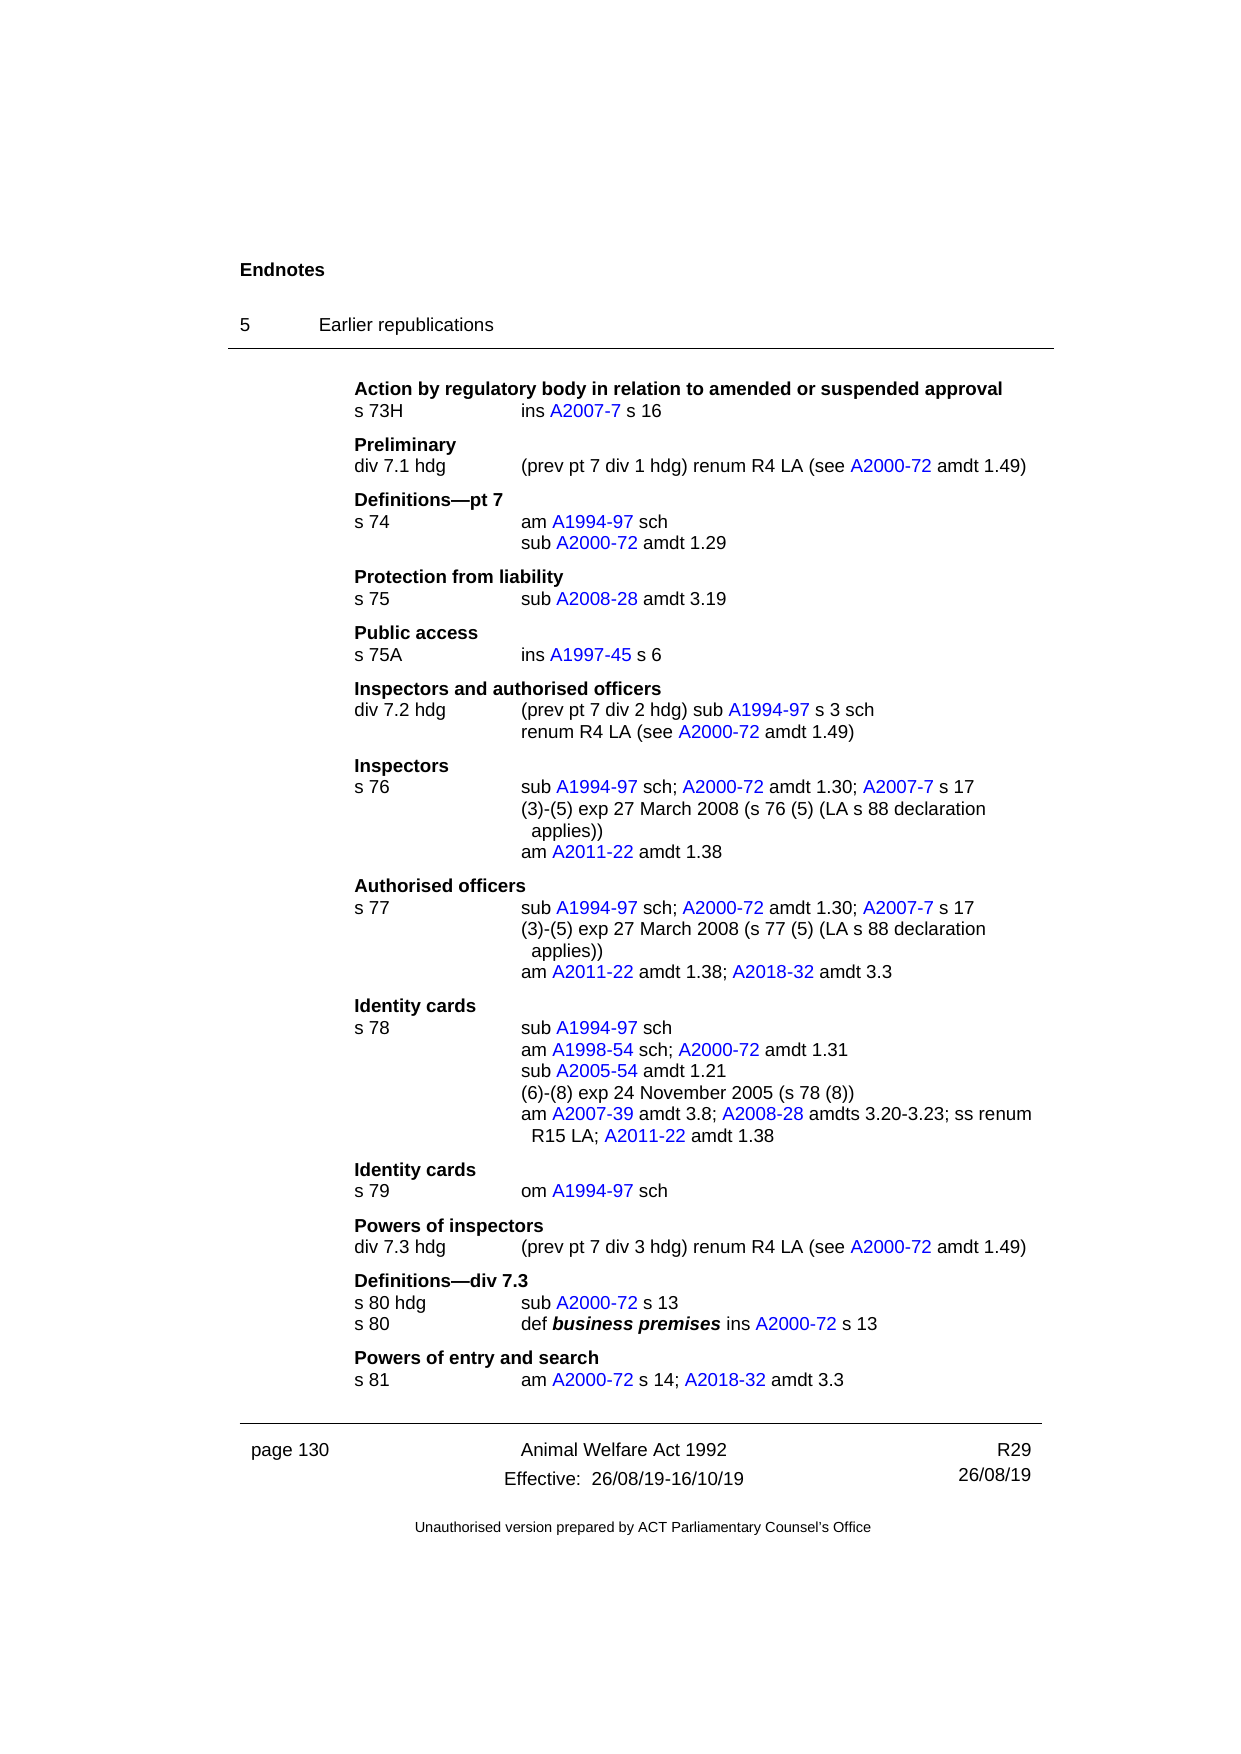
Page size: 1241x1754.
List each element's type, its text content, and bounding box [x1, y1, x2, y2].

text Inspectors and authorised officers [354, 677, 1042, 699]
text Definitions—pt 7 [354, 489, 1042, 511]
text renum R4 LA (see A2000-72 amdt 1.49) [354, 721, 1042, 742]
text Action by regulatory body in relation to amended or suspended approval [354, 378, 1042, 399]
text s 78 sub A1994-97 sch [354, 1017, 1042, 1038]
text Inspectors [354, 755, 1042, 776]
text (3)-(5) exp 27 March 2008 (s 77 (5) (LA s 88 declaration applies)) [354, 918, 1042, 961]
text s 80 hdg sub A2000-72 s 13 [354, 1292, 1042, 1313]
text Definitions—div 7.3 [354, 1270, 1042, 1292]
text div 7.1 hdg (prev pt 7 div 1 hdg) renum R4 LA (see A2000-72 amdt 1.49) [354, 455, 1042, 477]
text s 75A ins A1997-45 s 6 [354, 643, 1042, 665]
text am A1998-54 sch; A2000-72 amdt 1.31 [354, 1038, 1042, 1060]
text Powers of entry and search [354, 1347, 1042, 1369]
text s 74 am A1994-97 sch [354, 511, 1042, 532]
text sub A2005-54 amdt 1.21 [354, 1060, 1042, 1082]
text s 75 sub A2008-28 amdt 3.19 [354, 588, 1042, 609]
text Identity cards [354, 995, 1042, 1017]
text s 81 am A2000-72 s 14; A2018-32 amdt 3.3 [354, 1369, 1042, 1390]
text am A2011-22 amdt 1.38 [354, 841, 1042, 862]
text s 76 sub A1994-97 sch; A2000-72 amdt 1.30; A2007-7 s 17 [354, 776, 1042, 798]
text s 77 sub A1994-97 sch; A2000-72 amdt 1.30; A2007-7 s 17 [354, 897, 1042, 918]
text Protection from liability [354, 566, 1042, 588]
text div 7.3 hdg (prev pt 7 div 3 hdg) renum R4 LA (see A2000-72 amdt 1.49) [354, 1236, 1042, 1257]
text Public access [354, 622, 1042, 643]
text Powers of inspectors [354, 1214, 1042, 1236]
text Authorised officers [354, 875, 1042, 897]
text am A2007-39 amdt 3.8; A2008-28 amdts 3.20-3.23; ss renum R15 LA; A2011-22 amdt 1.38 [354, 1103, 1042, 1146]
text (3)-(5) exp 27 March 2008 (s 76 (5) (LA s 88 declaration applies)) [354, 798, 1042, 841]
text am A2011-22 amdt 1.38; A2018-32 amdt 3.3 [354, 961, 1042, 983]
text Identity cards [354, 1159, 1042, 1180]
text sub A2000-72 amdt 1.29 [354, 532, 1042, 554]
text div 7.2 hdg (prev pt 7 div 2 hdg) sub A1994-97 s 3 sch [354, 699, 1042, 721]
text s 73H ins A2007-7 s 16 [354, 399, 1042, 421]
text s 80 def business premises ins A2000-72 s 13 [354, 1313, 1042, 1335]
text Preliminary [354, 433, 1042, 455]
text s 79 om A1994-97 sch [354, 1180, 1042, 1202]
text (6)-(8) exp 24 November 2005 (s 78 (8)) [354, 1082, 1042, 1103]
